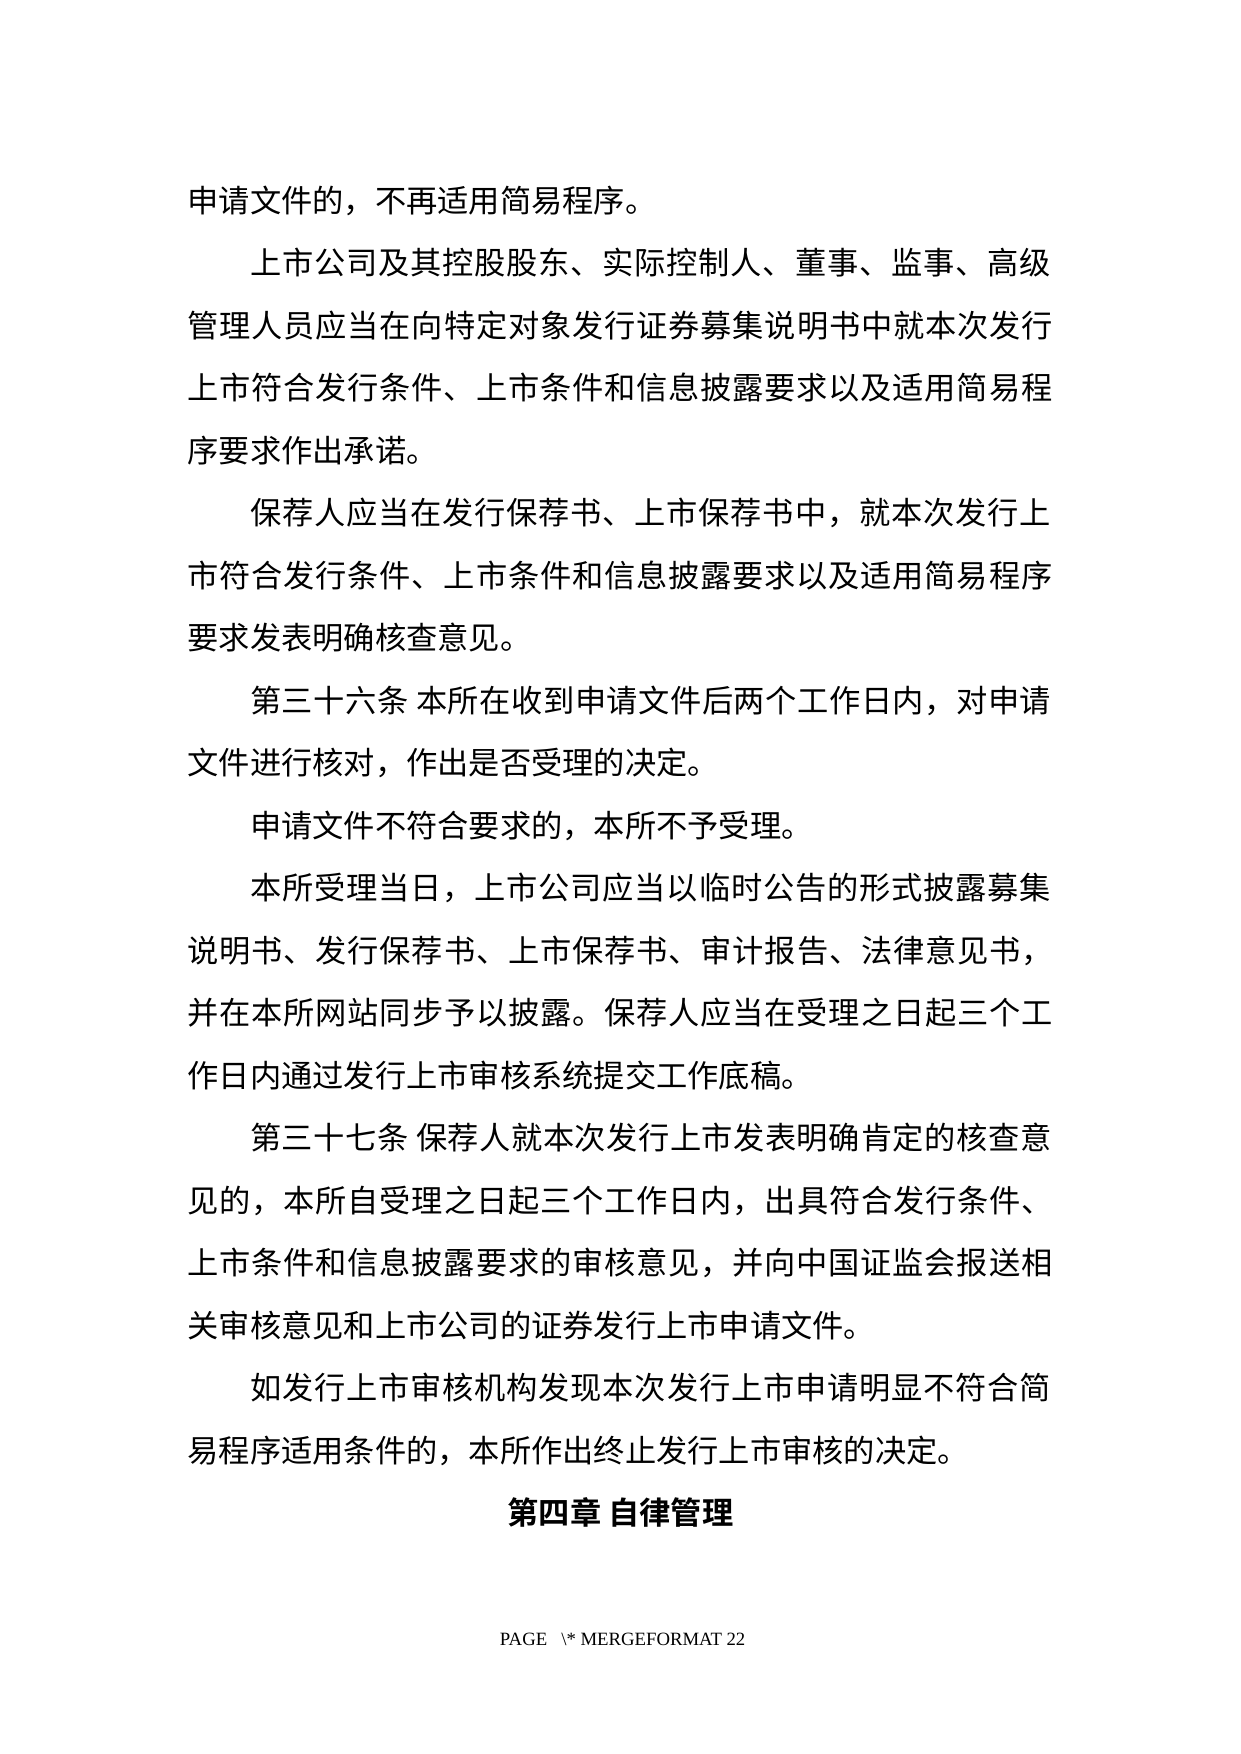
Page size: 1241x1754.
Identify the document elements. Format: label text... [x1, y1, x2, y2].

text 第四章 自律管理 [187, 1474, 1053, 1537]
text 上市公司及其控股股东、实际控制人、董事、监事、高级管理人员应当在向特定对象发行证券募集说明书中就本次发行上市符合发行条件、上市条件和信息披露要求以及适用简易程序要求作出承诺。 [187, 224, 1053, 474]
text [187, 162, 1053, 224]
text 本所受理当日，上市公司应当以临时公告的形式披露募集说明书、发行保荐书、上市保荐书、审计报告、法律意见书，并在本所网站同步予以披露。保荐人应当在受理之日起三个工作日内通过发行上市审核系统提交工作底稿。 [187, 849, 1053, 1099]
text 申请文件不符合要求的，本所不予受理。 [187, 787, 1053, 849]
text 如发行上市审核机构发现本次发行上市申请明显不符合简易程序适用条件的，本所作出终止发行上市审核的决定。 [187, 1349, 1053, 1474]
text 第三十七条 保荐人就本次发行上市发表明确肯定的核查意见的，本所自受理之日起三个工作日内，出具符合发行条件、上市条件和信息披露要求的审核意见，并向中国证监会报送相关审核意见和上市公司的证券发行上市申请文件。 [187, 1099, 1053, 1349]
text 保荐人应当在发行保荐书、上市保荐书中，就本次发行上市符合发行条件、上市条件和信息披露要求以及适用简易程序要求发表明确核查意见。 [187, 474, 1053, 662]
text 第三十六条 本所在收到申请文件后两个工作日内，对申请文件进行核对，作出是否受理的决定。 [187, 662, 1053, 787]
